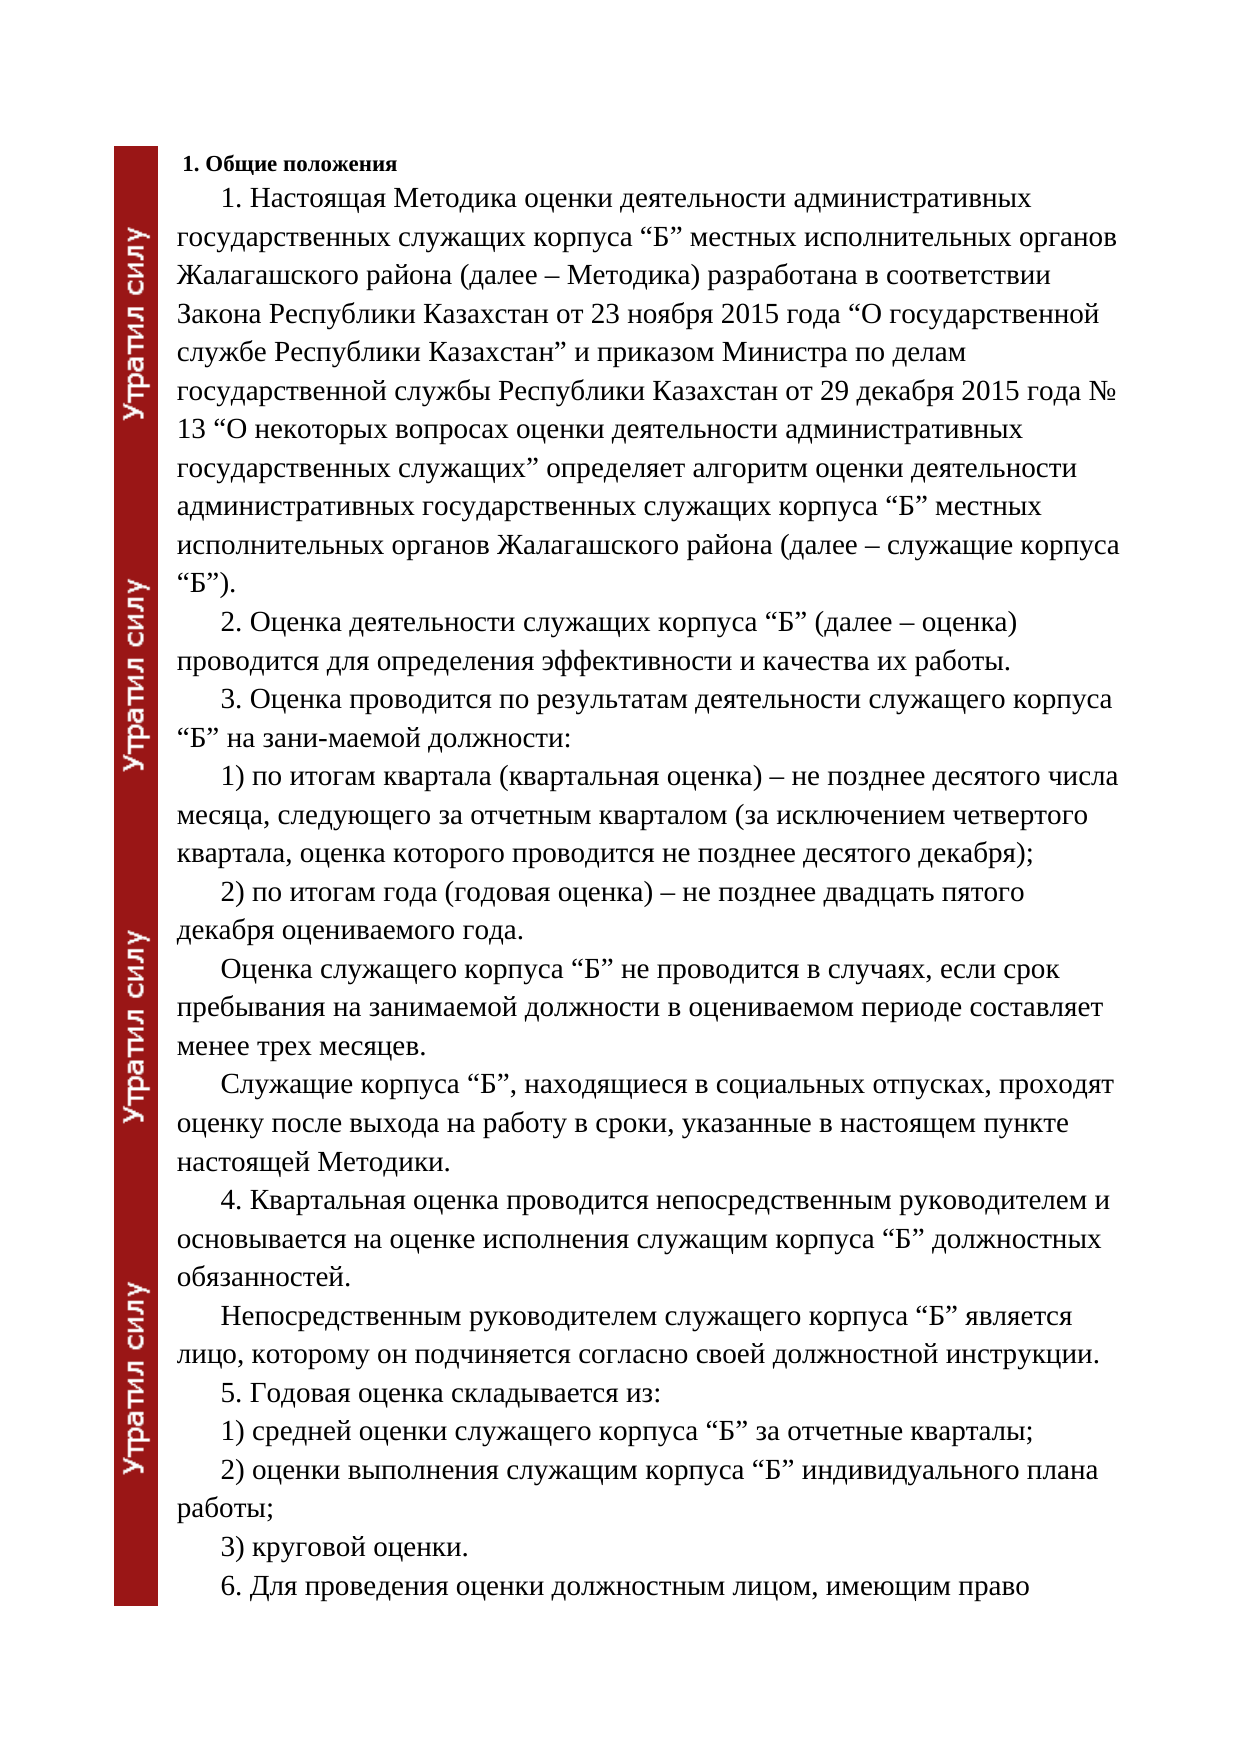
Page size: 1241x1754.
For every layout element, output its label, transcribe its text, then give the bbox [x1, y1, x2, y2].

picture [114, 176, 158, 180]
picture [114, 146, 158, 150]
picture [114, 1601, 158, 1606]
text 1. Общие положения [112, 150, 1128, 176]
